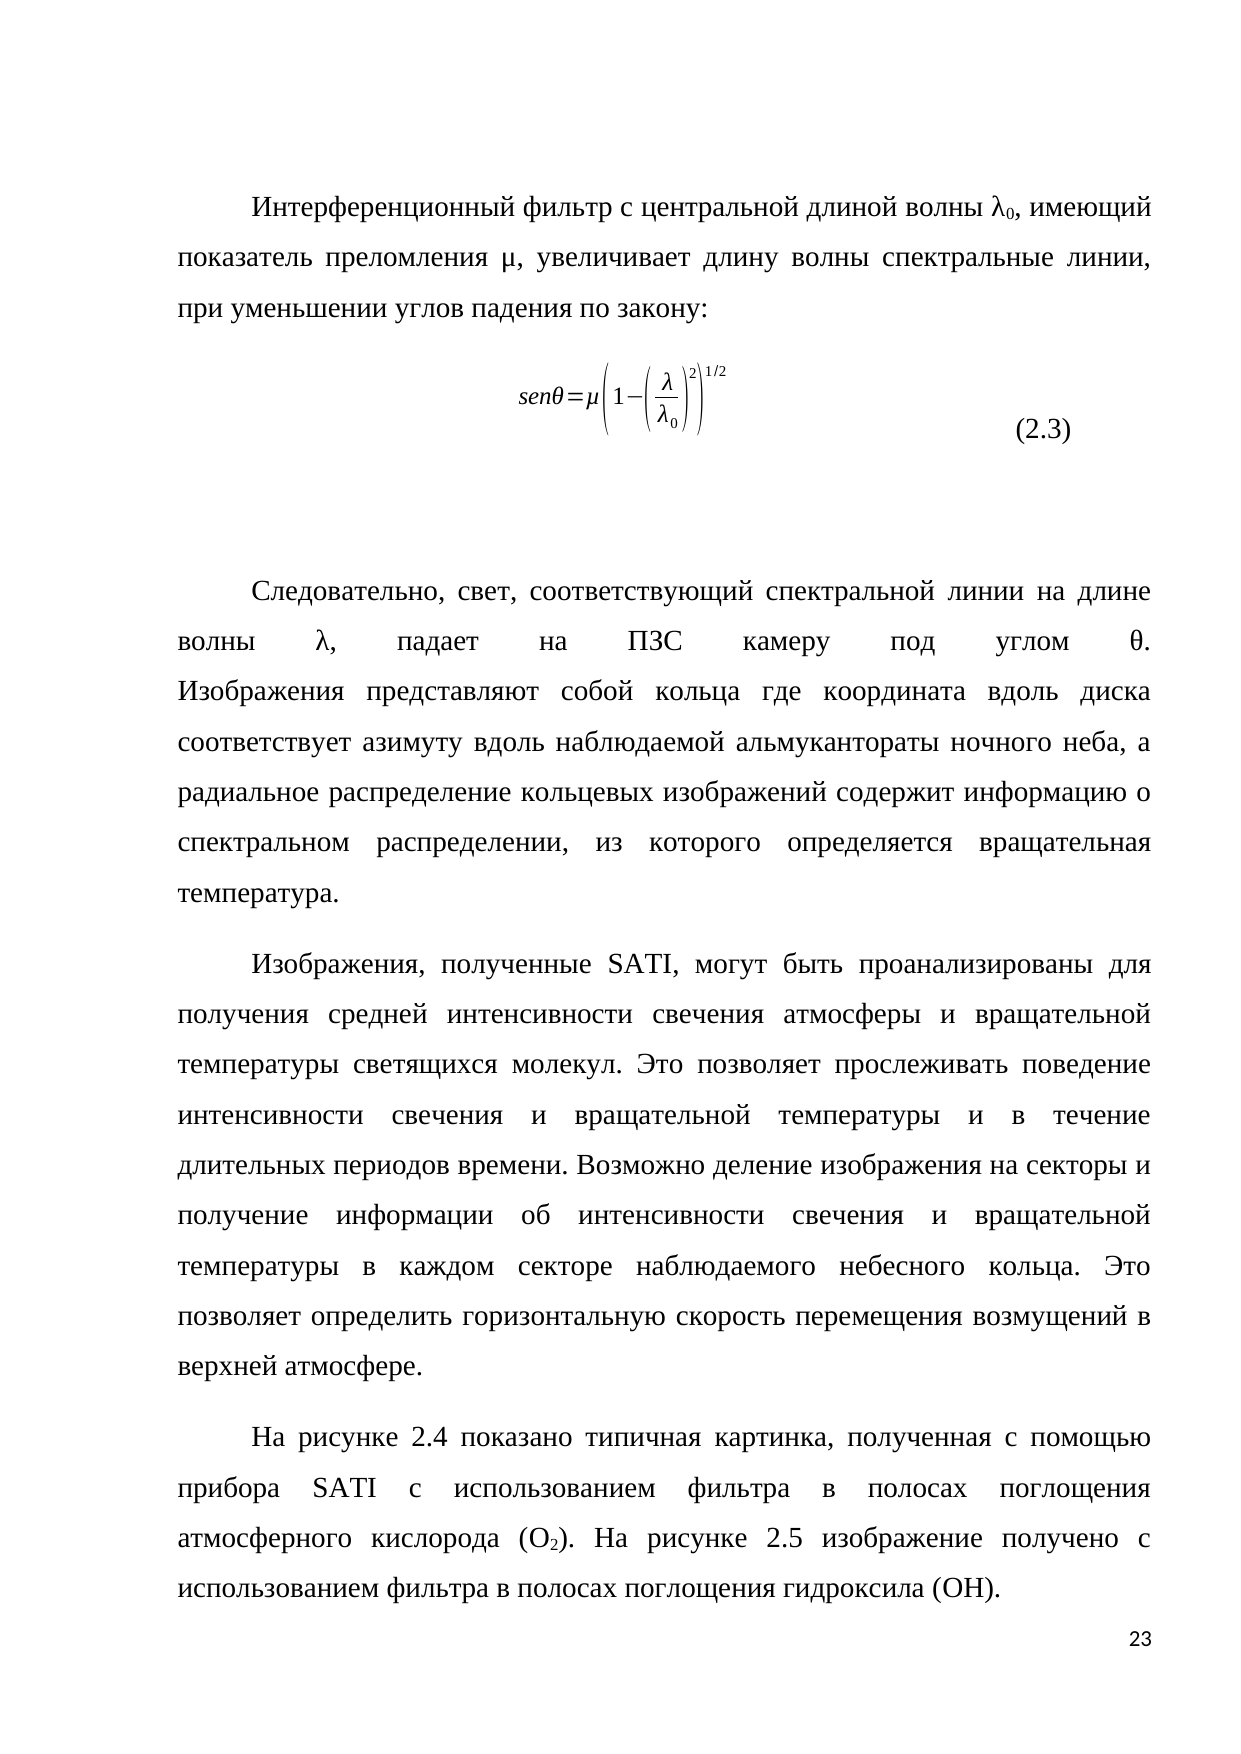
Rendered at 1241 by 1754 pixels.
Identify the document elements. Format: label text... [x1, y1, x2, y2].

table_header [166, 361, 1004, 502]
text На рисунке 2.4 показано типичная картинка, полученная с помощью прибора SATI с использованием фильтра в полосах поглощения атмосферного кислорода (O2). На рисунке 2.5 изображение получено с использованием фильтра в полосах поглощения гидроксила (OH). [177, 1419, 1152, 1604]
text Интерференционный фильтр с центральной длиной волны λ0, имеющий показатель преломления μ, увеличивает длину волны спектральные линии, при уменьшении углов падения по закону: [177, 189, 1152, 323]
text Изображения, полученные SATI, могут быть проанализированы для получения средней интенсивности свечения атмосферы и вращательной температуры светящихся молекул. Это позволяет прослеживать поведение интенсивности свечения и вращательной температуры и в течение длительных периодов времени. Возможно деление изображения на секторы и получение информации об интенсивности свечения и вращательной температуры в каждом секторе наблюдаемого небесного кольца. Это позволяет определить горизонтальную скорость перемещения возмущений в верхней атмосфере. [177, 946, 1152, 1382]
table_header (2.3) [1004, 361, 1136, 502]
text Следовательно, свет, соответствующий спектральной линии на длине волны λ, падает на ПЗС камеру под углом θ. Изображения представляют собой кольца где координата вдоль диска соответствует азимуту вдоль наблюдаемой альмукантораты ночного неба, а радиальное распределение кольцевых изображений содержит информацию о спектральном распределении, из которого определяется вращательная температура. [177, 573, 1152, 908]
